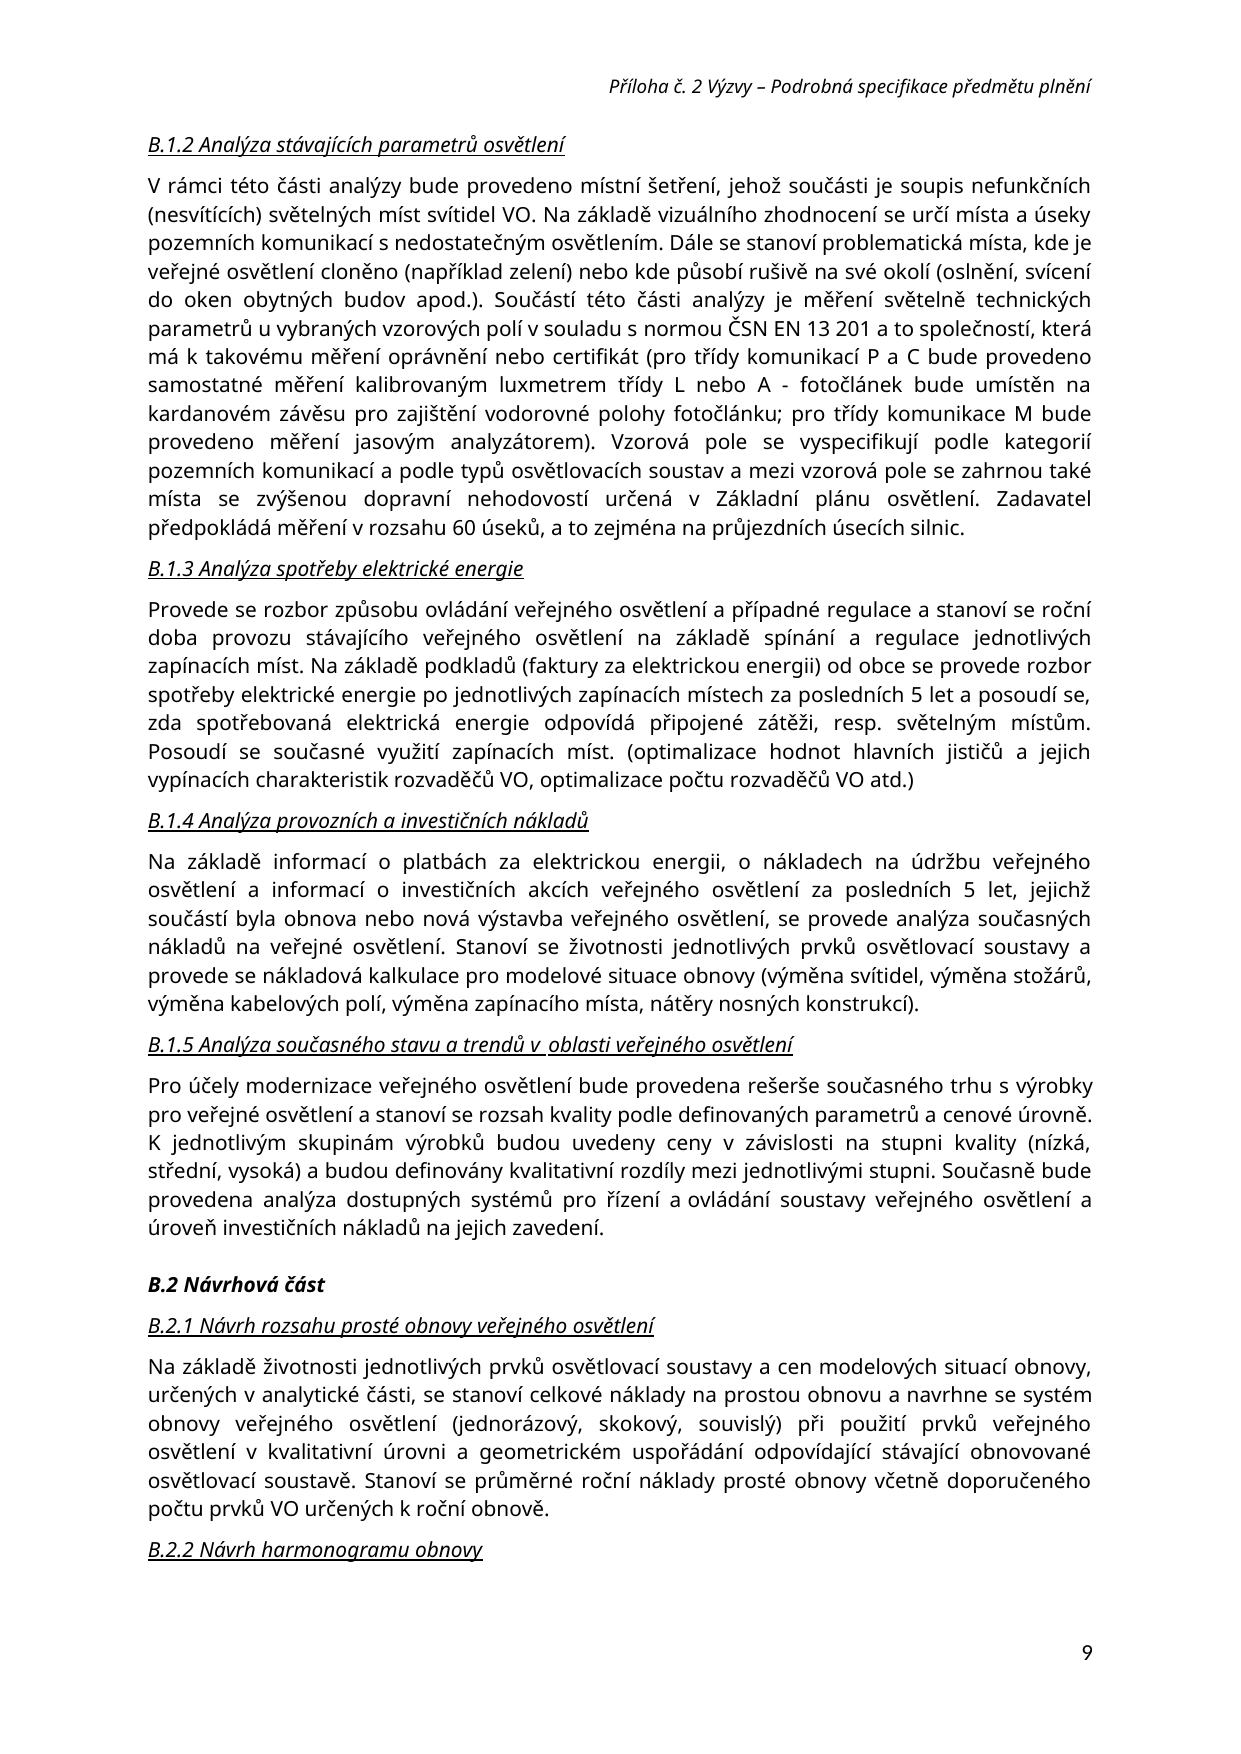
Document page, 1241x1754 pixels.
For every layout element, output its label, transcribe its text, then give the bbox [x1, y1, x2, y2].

text B.2.1 Návrh rozsahu prosté obnovy veřejného osvětlení [148, 1311, 1093, 1340]
text B.1.3 Analýza spotřeby elektrické energie [148, 554, 1093, 582]
text B.1.4 Analýza provozních a investičních nákladů [148, 806, 1093, 835]
text Pro účely modernizace veřejného osvětlení bude provedena rešerše současného trhu s výrobky pro veřejné osvětlení a stanoví se rozsah kvality podle definovaných parametrů a cenové úrovně. K jednotlivým skupinám výrobků budou uvedeny ceny v závislosti na stupni kvality (nízká, střední, vysoká) a budou definovány kvalitativní rozdíly mezi jednotlivými stupni. Současně bude provedena analýza dostupných systémů pro řízení a ovládání soustavy veřejného osvětlení a úroveň investičních nákladů na jejich zavedení. [148, 1071, 1093, 1242]
text B.1.5 Analýza současného stavu a trendů v oblasti veřejného osvětlení [148, 1030, 1093, 1059]
text B.2 Návrhová část [148, 1270, 1093, 1299]
text Na základě životnosti jednotlivých prvků osvětlovací soustavy a cen modelových situací obnovy, určených v analytické části, se stanoví celkové náklady na prostou obnovu a navrhne se systém obnovy veřejného osvětlení (jednorázový, skokový, souvislý) při použití prvků veřejného osvětlení v kvalitativní úrovni a geometrickém uspořádání odpovídající stávající obnovované osvětlovací soustavě. Stanoví se průměrné roční náklady prosté obnovy včetně doporučeného počtu prvků VO určených k roční obnově. [148, 1352, 1093, 1523]
text Provede se rozbor způsobu ovládání veřejného osvětlení a případné regulace a stanoví se roční doba provozu stávajícího veřejného osvětlení na základě spínání a regulace jednotlivých zapínacích míst. Na základě podkladů (faktury za elektrickou energii) od obce se provede rozbor spotřeby elektrické energie po jednotlivých zapínacích místech za posledních 5 let a posoudí se, zda spotřebovaná elektrická energie odpovídá připojené zátěži, resp. světelným místům. Posoudí se současné využití zapínacích míst. (optimalizace hodnot hlavních jističů a jejich vypínacích charakteristik rozvaděčů VO, optimalizace počtu rozvaděčů VO atd.) [148, 595, 1093, 794]
text V rámci této části analýzy bude provedeno místní šetření, jehož součásti je soupis nefunkčních (nesvítících) světelných míst svítidel VO. Na základě vizuálního zhodnocení se určí místa a úseky pozemních komunikací s nedostatečným osvětlením. Dále se stanoví problematická místa, kde je veřejné osvětlení cloněno (například zelení) nebo kde působí rušivě na své okolí (oslnění, svícení do oken obytných budov apod.). Součástí této části analýzy je měření světelně technických parametrů u vybraných vzorových polí v souladu s normou ČSN EN 13 201 a to společností, která má k takovému měření oprávnění nebo certifikát (pro třídy komunikací P a C bude provedeno samostatné měření kalibrovaným luxmetrem třídy L nebo A - fotočlánek bude umístěn na kardanovém závěsu pro zajištění vodorovné polohy fotočlánku; pro třídy komunikace M bude provedeno měření jasovým analyzátorem). Vzorová pole se vyspecifikují podle kategorií pozemních komunikací a podle typů osvětlovacích soustav a mezi vzorová pole se zahrnou také místa se zvýšenou dopravní nehodovostí určená v Základní plánu osvětlení. Zadavatel předpokládá měření v rozsahu 60 úseků, a to zejména na průjezdních úsecích silnic. [148, 172, 1093, 541]
text Na základě informací o platbách za elektrickou energii, o nákladech na údržbu veřejného osvětlení a informací o investičních akcích veřejného osvětlení za posledních 5 let, jejichž součástí byla obnova nebo nová výstavba veřejného osvětlení, se provede analýza současných nákladů na veřejné osvětlení. Stanoví se životnosti jednotlivých prvků osvětlovací soustavy a provede se nákladová kalkulace pro modelové situace obnovy (výměna svítidel, výměna stožárů, výměna kabelových polí, výměna zapínacího místa, nátěry nosných konstrukcí). [148, 847, 1093, 1018]
text B.1.2 Analýza stávajících parametrů osvětlení [148, 131, 1093, 159]
text B.2.2 Návrh harmonogramu obnovy [148, 1535, 1093, 1564]
